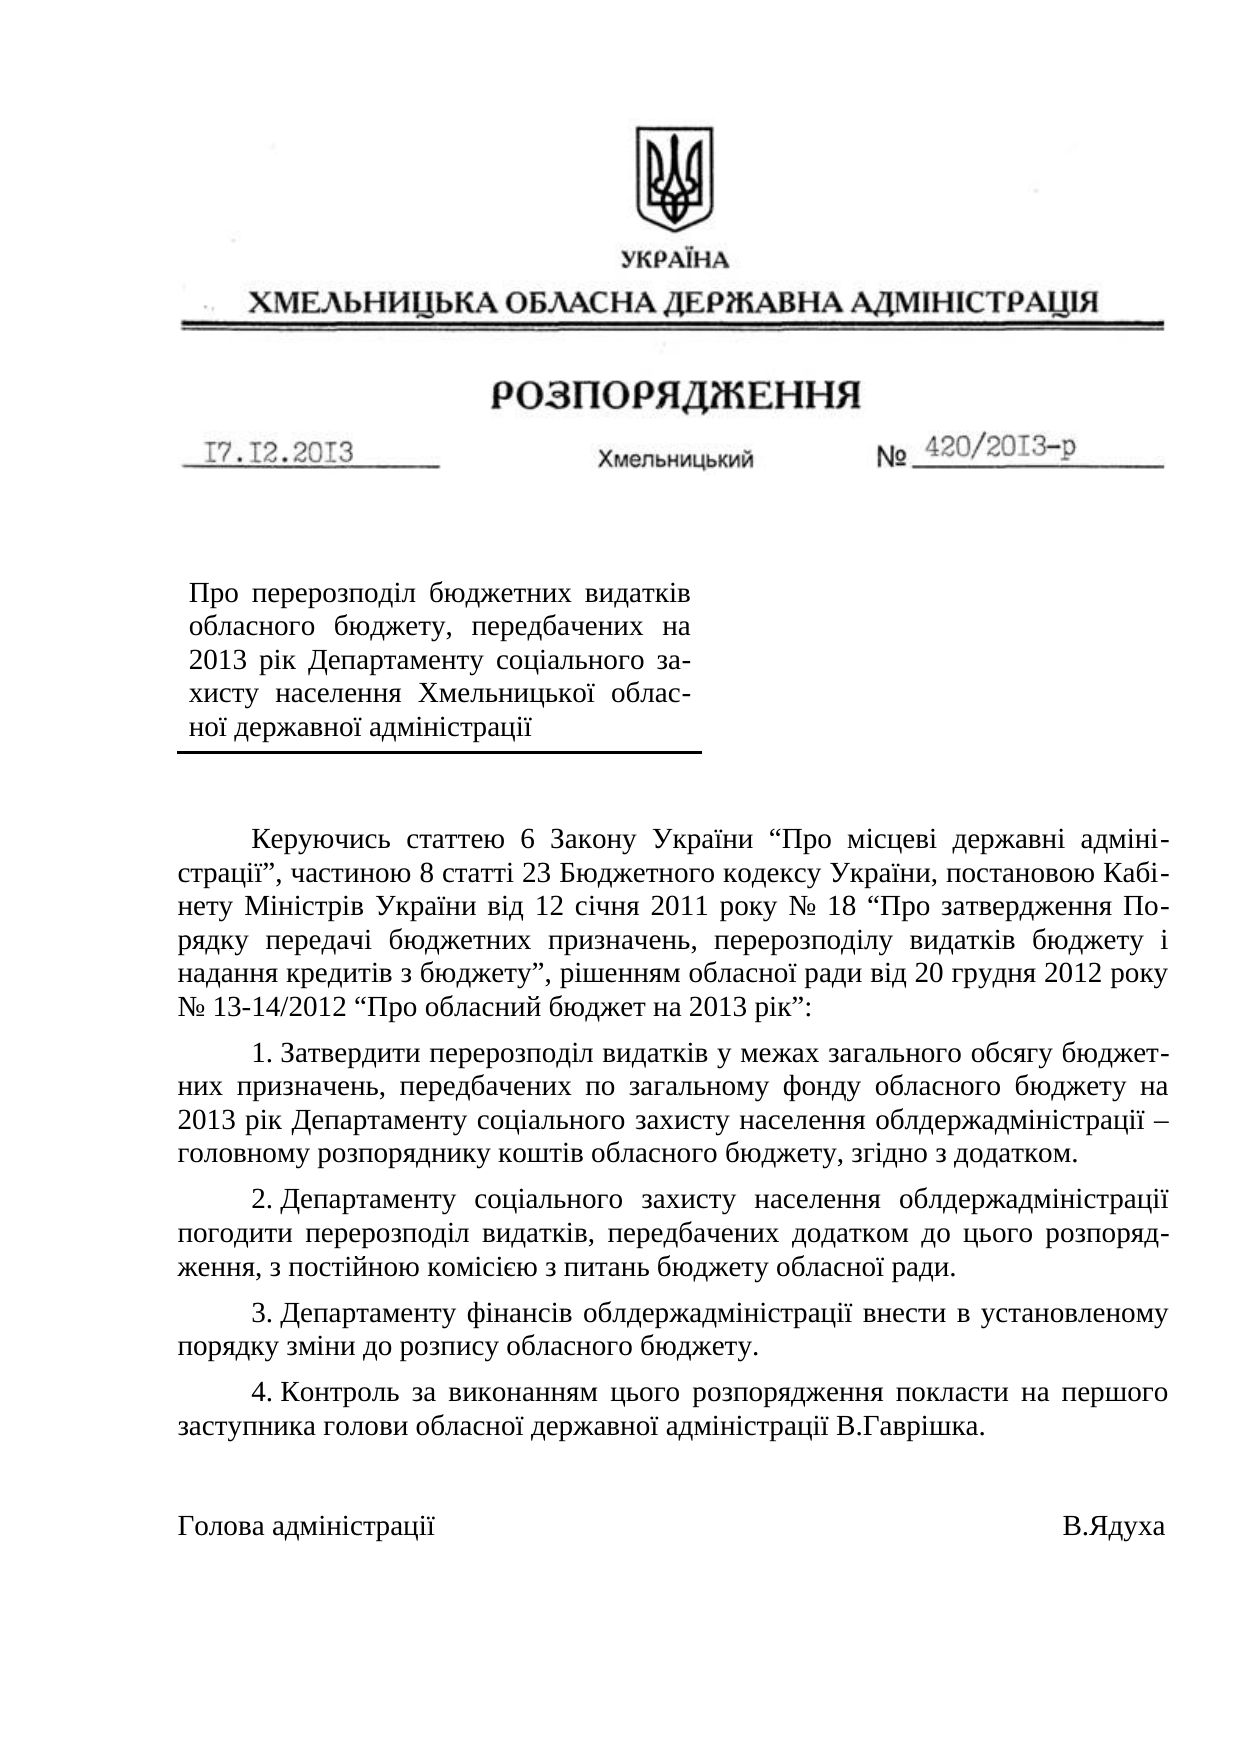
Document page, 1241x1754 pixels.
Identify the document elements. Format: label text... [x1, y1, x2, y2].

text 2. Департаменту соціального захисту населення облдержадміністрації погодити перерозподіл видатків, передбачених додатком до цього розпорядження, з постійною комісією з питань бюджету обласної ради. [177, 1182, 1169, 1282]
text Керуючись статтею 6 Закону України “Про місцеві державні адміністрації”, частиною 8 статті 23 Бюджетного кодексу України, постановою Кабінету Міністрів України від 12 січня 2011 року № 18 “Про затвердження Порядку передачі бюджетних призначень, перерозподілу видатків бюджету і надання кредитів з бюджету”, рішенням обласної ради від 20 грудня 2012 року № 13-14/2012 “Про обласний бюджет на 2013 рік”: [177, 821, 1169, 1022]
picture [178, 118, 1169, 475]
text Голова адміністрації В.Ядуха [177, 1508, 1169, 1542]
table_header Про перерозподіл бюджетних видатків обласного бюджету, передбачених на 2013 рік Департаменту соціального захисту населення Хмельницької обласної державної адміністрації [177, 575, 702, 751]
text 4. Контроль за виконанням цього розпорядження покласти на першого заступника голови обласної державної адміністрації В.Гаврішка. [177, 1374, 1169, 1441]
text 3. Департаменту фінансів облдержадміністрації внести в установленому порядку зміни до розпису обласного бюджету. [177, 1295, 1169, 1362]
text 1. Затвердити перерозподіл видатків у межах загального обсягу бюджетних призначень, передбачених по загальному фонду обласного бюджету на 2013 рік Департаменту соціального захисту населення облдержадміністрації – головному розпоряднику коштів обласного бюджету, згідно з додатком. [177, 1035, 1169, 1169]
